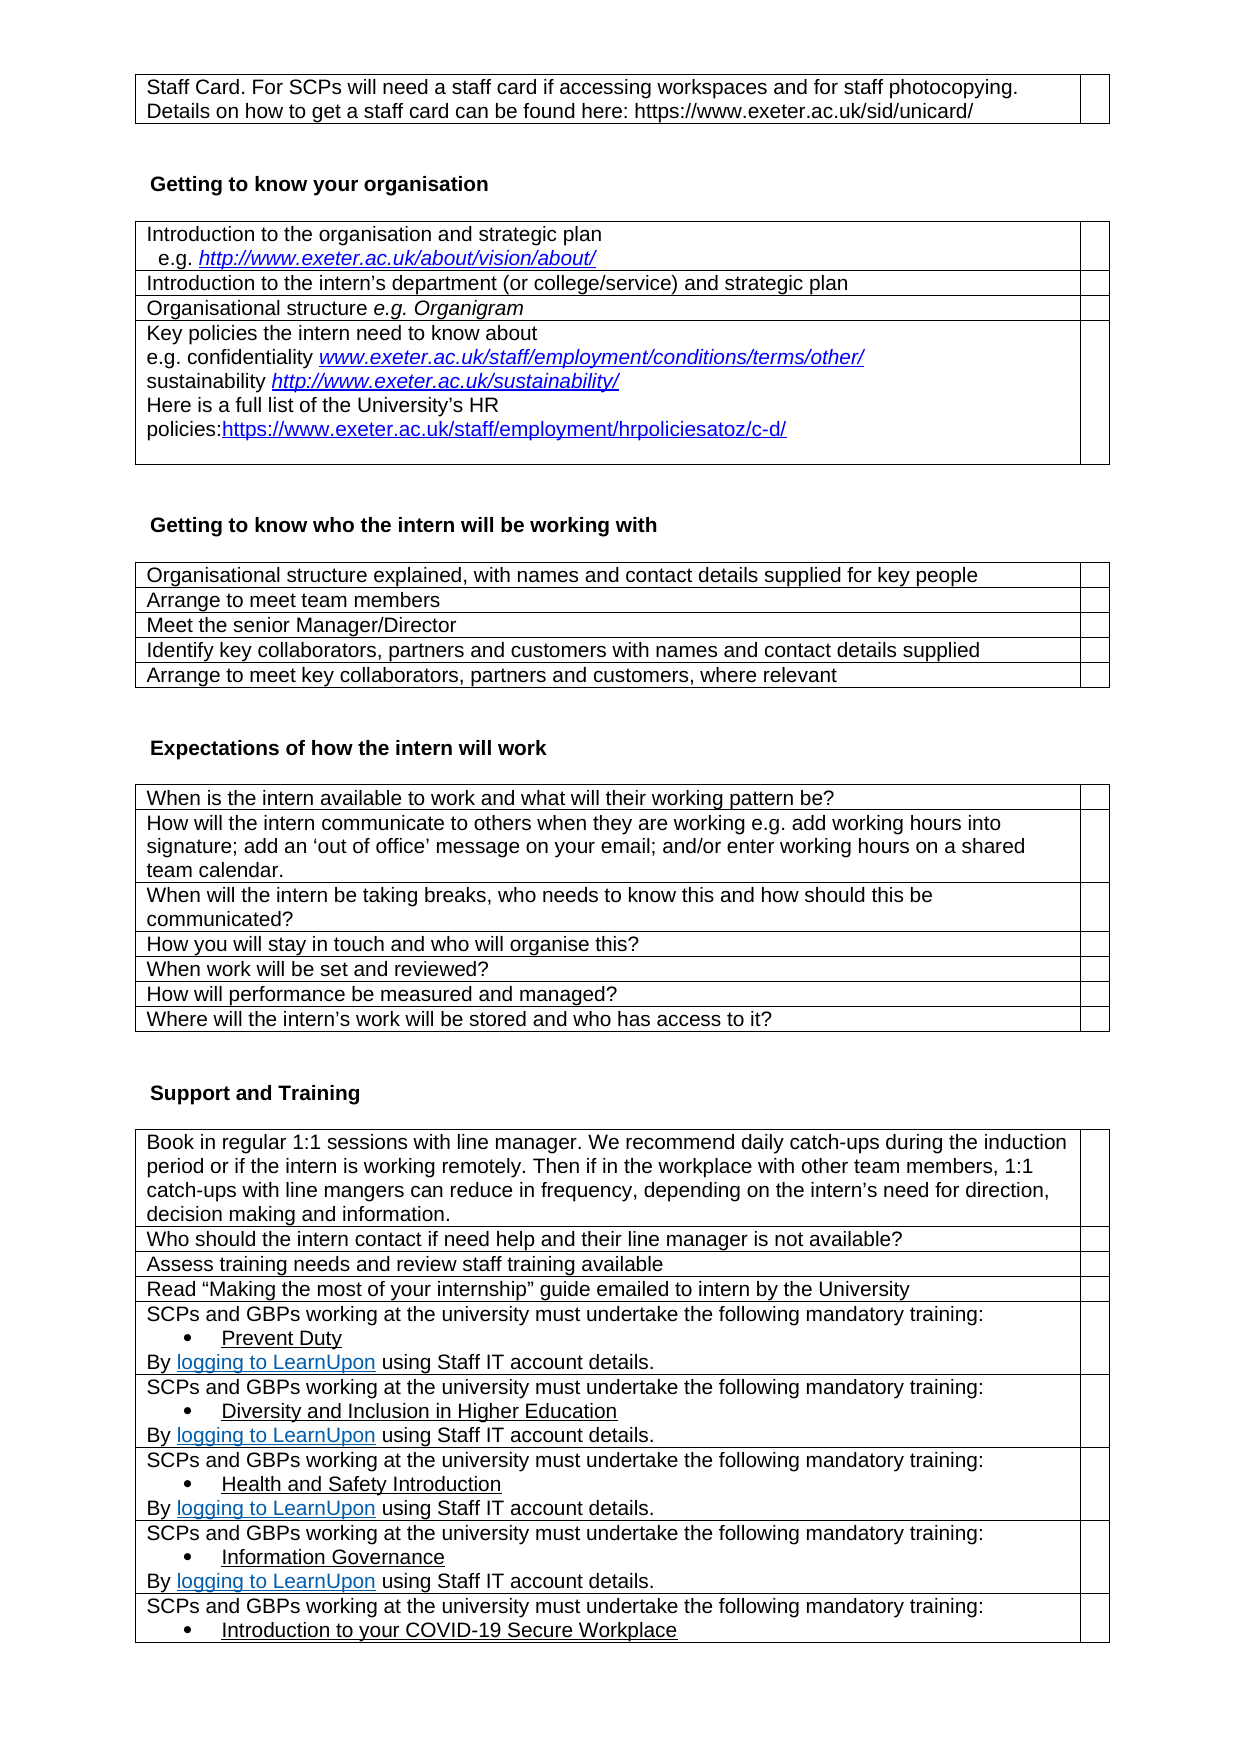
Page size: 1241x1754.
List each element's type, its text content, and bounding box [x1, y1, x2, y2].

text Getting to know who the intern will be working with [150, 513, 1090, 537]
table_cell How will the intern communicate to others when they are working e.g. add working hours into signature; add an ‘out of office’ message on your email; and/or enter working hours on a shared team calendar. [136, 810, 1080, 882]
table_header When is the intern available to work and what will their working pattern be? [136, 785, 1080, 809]
table_cell [1081, 1375, 1109, 1447]
table_cell [1081, 810, 1109, 882]
table_cell How will performance be measured and managed? [136, 982, 1080, 1006]
table_cell SCPs and GBPs working at the university must undertake the following mandatory training: Prevent Duty By logging to LearnUpon using Staff IT account details. [136, 1302, 1080, 1374]
table_cell [1081, 1448, 1109, 1520]
table_cell Meet the senior Manager/Director [136, 613, 1080, 637]
table_cell [1081, 883, 1109, 931]
table_cell Key policies the intern need to know about e.g. confidentiality www.exeter.ac.uk/staff/employment/conditions/terms/other/ sustainability http://www.exeter.ac.uk/sustainability/ Here is a full list of the University’s HR policies:https://www.exeter.ac.uk/staff/employment/hrpoliciesatoz/c-d/ [136, 321, 1080, 464]
table_cell [1081, 271, 1109, 294]
table_header [1081, 1130, 1109, 1226]
table_cell Read “Making the most of your internship” guide emailed to intern by the University [136, 1277, 1080, 1301]
table_cell Arrange to meet key collaborators, partners and customers, where relevant [136, 663, 1080, 687]
table_cell Organisational structure e.g. Organigram [136, 296, 1080, 319]
table_header Book in regular 1:1 sessions with line manager. We recommend daily catch-ups during the induction period or if the intern is working remotely. Then if in the workplace with other team members, 1:1 catch-ups with line mangers can reduce in frequency, depending on the intern’s need for direction, decision making and information. [136, 1130, 1080, 1226]
table_cell [1081, 1277, 1109, 1301]
text Expectations of how the intern will work [150, 736, 1090, 760]
table_cell Introduction to the intern’s department (or college/service) and strategic plan [136, 271, 1080, 294]
table_cell [1081, 1521, 1109, 1593]
table_header [1081, 563, 1109, 587]
table_cell When will the intern be taking breaks, who needs to know this and how should this be communicated? [136, 883, 1080, 931]
table_header [1081, 785, 1109, 809]
table_cell [1081, 296, 1109, 319]
table_cell [1081, 1594, 1109, 1642]
table_header Organisational structure explained, with names and contact details supplied for key people [136, 563, 1080, 587]
table_cell Staff Card. For SCPs will need a staff card if accessing workspaces and for staff photocopying. Details on how to get a staff card can be found here: https://www.exeter.ac.uk/sid/unicard/ [136, 75, 1080, 123]
text Getting to know your organisation [150, 172, 1090, 196]
table_header [1081, 222, 1109, 269]
table_cell SCPs and GBPs working at the university must undertake the following mandatory training: Information Governance By logging to LearnUpon using Staff IT account details. [136, 1521, 1080, 1593]
table_cell SCPs and GBPs working at the university must undertake the following mandatory training: Diversity and Inclusion in Higher Education By logging to LearnUpon using Staff IT account details. [136, 1375, 1080, 1447]
table_cell Arrange to meet team members [136, 588, 1080, 612]
table_cell Assess training needs and review staff training available [136, 1252, 1080, 1276]
table_cell [1081, 321, 1109, 464]
table_cell [1081, 982, 1109, 1006]
table_cell [1081, 957, 1109, 981]
table_cell [1081, 1252, 1109, 1276]
table_cell [1081, 1302, 1109, 1374]
table_cell [1081, 638, 1109, 662]
text Support and Training [150, 1081, 1090, 1104]
table_cell [1081, 75, 1109, 123]
table_cell [1081, 588, 1109, 612]
table_cell [1081, 1227, 1109, 1251]
table_header Introduction to the organisation and strategic plan e.g. http://www.exeter.ac.uk/about/vision/about/ [136, 222, 1080, 269]
table_cell [1081, 1007, 1109, 1031]
table_cell How you will stay in touch and who will organise this? [136, 932, 1080, 956]
table_cell [1081, 932, 1109, 956]
table_cell Who should the intern contact if need help and their line manager is not available? [136, 1227, 1080, 1251]
table_cell Where will the intern’s work will be stored and who has access to it? [136, 1007, 1080, 1031]
table_cell When work will be set and reviewed? [136, 957, 1080, 981]
table_cell SCPs and GBPs working at the university must undertake the following mandatory training: Health and Safety Introduction By logging to LearnUpon using Staff IT account details. [136, 1448, 1080, 1520]
table_cell [1081, 663, 1109, 687]
table_cell [1081, 613, 1109, 637]
table_cell Identify key collaborators, partners and customers with names and contact details supplied [136, 638, 1080, 662]
